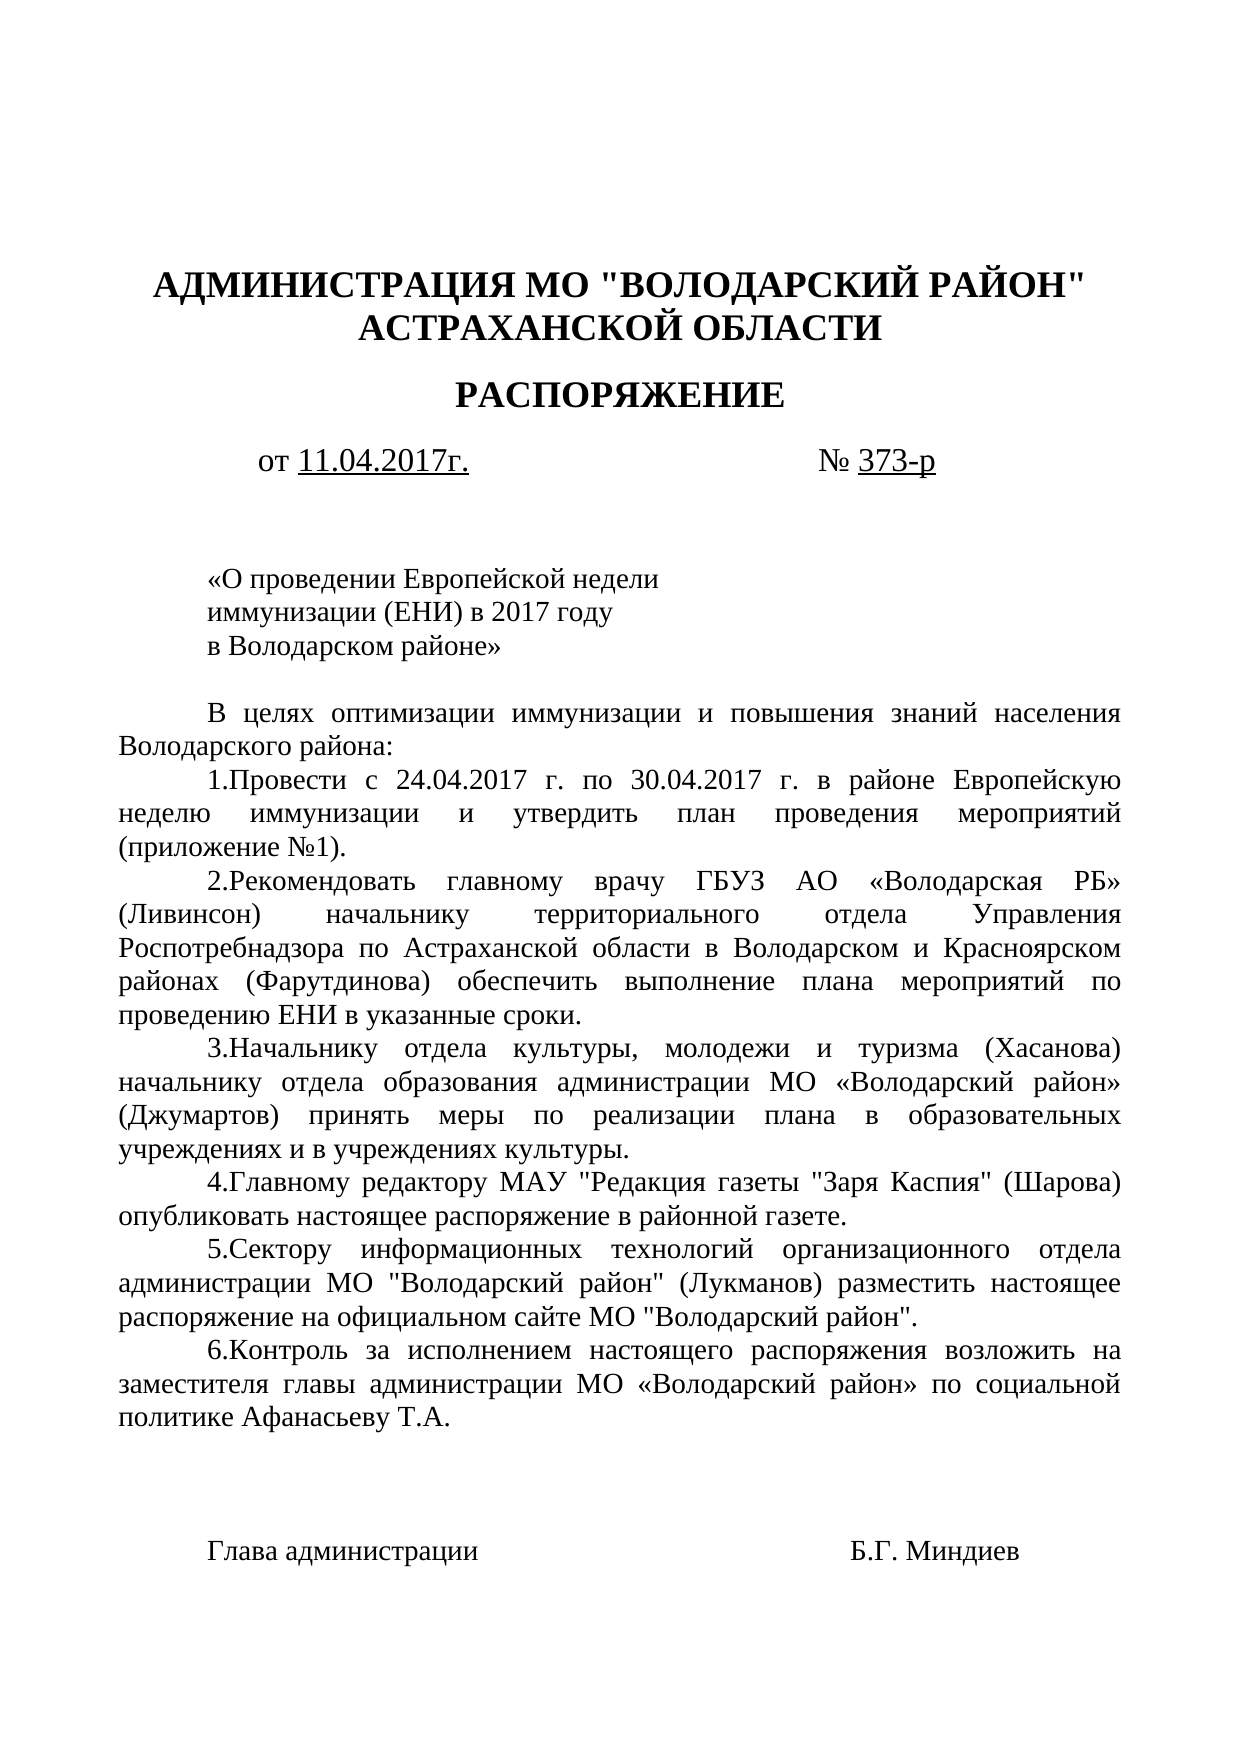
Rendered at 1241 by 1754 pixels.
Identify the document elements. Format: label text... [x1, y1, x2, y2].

text 5.Сектору информационных технологий организационного отдела администрации МО "Володарский район" (Лукманов) разместить настоящее распоряжение на официальном сайте МО "Володарский район". [118, 1232, 1122, 1332]
text 4.Главному редактору МАУ "Редакция газеты "Заря Каспия" (Шарова) опубликовать настоящее распоряжение в районной газете. [118, 1164, 1122, 1232]
text АДМИНИСТРАЦИЯ МО "ВОЛОДАРСКИЙ РАЙОН" [118, 262, 1122, 306]
table_header от 11.04.2017г. [107, 440, 620, 489]
text 3.Начальнику отдела культуры, молодежи и туризма (Хасанова) начальнику отдела образования администрации МО «Володарский район» (Джумартов) принять меры по реализации плана в образовательных учреждениях и в учреждениях культуры. [118, 1030, 1122, 1164]
text РАСПОРЯЖЕНИЕ [118, 373, 1122, 416]
text в Володарском районе» [118, 628, 1122, 661]
text 1.Провести с 24.04.2017 г. по 30.04.2017 г. в районе Европейскую неделю иммунизации и утвердить план проведения мероприятий (приложение №1). [118, 762, 1122, 863]
text иммунизации (ЕНИ) в 2017 году [118, 594, 1122, 628]
text 2.Рекомендовать главному врачу ГБУЗ АО «Володарская РБ» (Ливинсон) начальнику территориального отдела Управления Роспотребнадзора по Астраханской области в Володарском и Красноярском районах (Фарутдинова) обеспечить выполнение плана мероприятий по проведению ЕНИ в указанные сроки. [118, 863, 1122, 1030]
text АСТРАХАНСКОЙ ОБЛАСТИ [118, 306, 1122, 349]
text «О проведении Европейской недели [118, 561, 1122, 594]
text 6.Контроль за исполнением настоящего распоряжения возложить на заместителя главы администрации МО «Володарский район» по социальной политике Афанасьеву Т.А. [118, 1332, 1122, 1433]
text В целях оптимизации иммунизации и повышения знаний населения Володарского района: [118, 695, 1122, 762]
text Глава администрации Б.Г. Миндиев [118, 1533, 1122, 1567]
table_header № 373-р [620, 440, 1133, 489]
